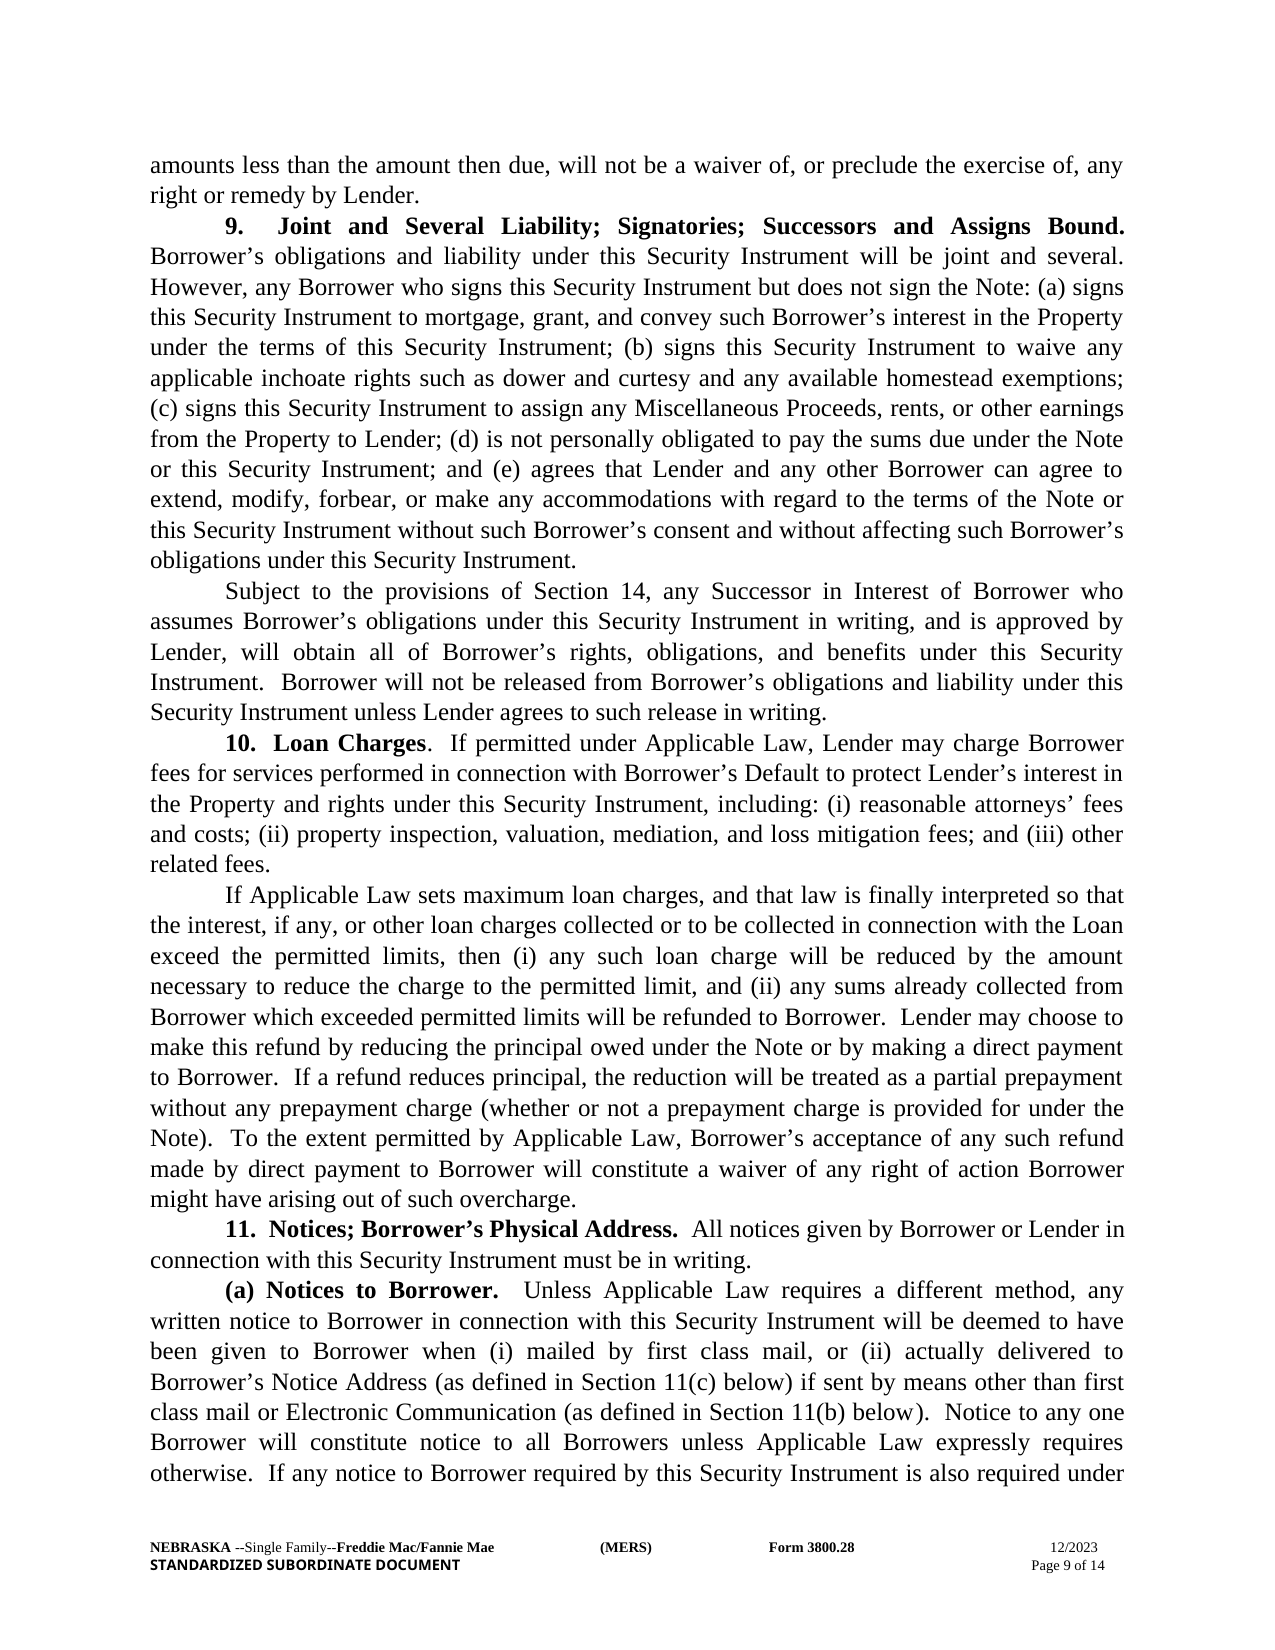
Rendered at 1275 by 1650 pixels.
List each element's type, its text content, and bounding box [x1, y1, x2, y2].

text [150, 1275, 1125, 1487]
text 9. Joint and Several Liability; Signatories; Successors and Assigns Bound. Borrower’s obligations and liability under this Security Instrument will be joint and several. However, any Borrower who signs this Security Instrument but does not sign the Note: (a) signs this Security Instrument to mortgage, grant, and convey such Borrower’s interest in the Property under the terms of this Security Instrument; (b) signs this Security Instrument to waive any applicable inchoate rights such as dower and curtesy and any available homestead exemptions; (c) signs this Security Instrument to assign any Miscellaneous Proceeds, rents, or other earnings from the Property to Lender; (d) is not personally obligated to pay the sums due under the Note or this Security Instrument; and (e) agrees that Lender and any other Borrower can agree to extend, modify, forbear, or make any accommodations with regard to the terms of the Note or this Security Instrument without such Borrower’s consent and without affecting such Borrower’s obligations under this Security Instrument. [150, 211, 1125, 574]
text Subject to the provisions of Section 14, any Successor in Interest of Borrower who assumes Borrower’s obligations under this Security Instrument in writing, and is approved by Lender, will obtain all of Borrower’s rights, obligations, and benefits under this Security Instrument. Borrower will not be released from Borrower’s obligations and liability under this Security Instrument unless Lender agrees to such release in writing. [150, 576, 1125, 726]
text 11. Notices; Borrower’s Physical Address. All notices given by Borrower or Lender in connection with this Security Instrument must be in writing. [150, 1214, 1125, 1274]
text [150, 150, 1125, 209]
text If Applicable Law sets maximum loan charges, and that law is finally interpreted so that the interest, if any, or other loan charges collected or to be collected in connection with the Loan exceed the permitted limits, then (i) any such loan charge will be reduced by the amount necessary to reduce the charge to the permitted limit, and (ii) any sums already collected from Borrower which exceeded permitted limits will be refunded to Borrower. Lender may choose to make this refund by reducing the principal owed under the Note or by making a direct payment to Borrower. If a refund reduces principal, the reduction will be treated as a partial prepayment without any prepayment charge (whether or not a prepayment charge is provided for under the Note). To the extent permitted by Applicable Law, Borrower’s acceptance of any such refund made by direct payment to Borrower will constitute a waiver of any right of action Borrower might have arising out of such overcharge. [150, 880, 1125, 1213]
text 10. Loan Charges. If permitted under Applicable Law, Lender may charge Borrower fees for services performed in connection with Borrower’s Default to protect Lender’s interest in the Property and rights under this Security Instrument, including: (i) reasonable attorneys’ fees and costs; (ii) property inspection, valuation, mediation, and loss mitigation fees; and (iii) other related fees. [150, 728, 1125, 878]
